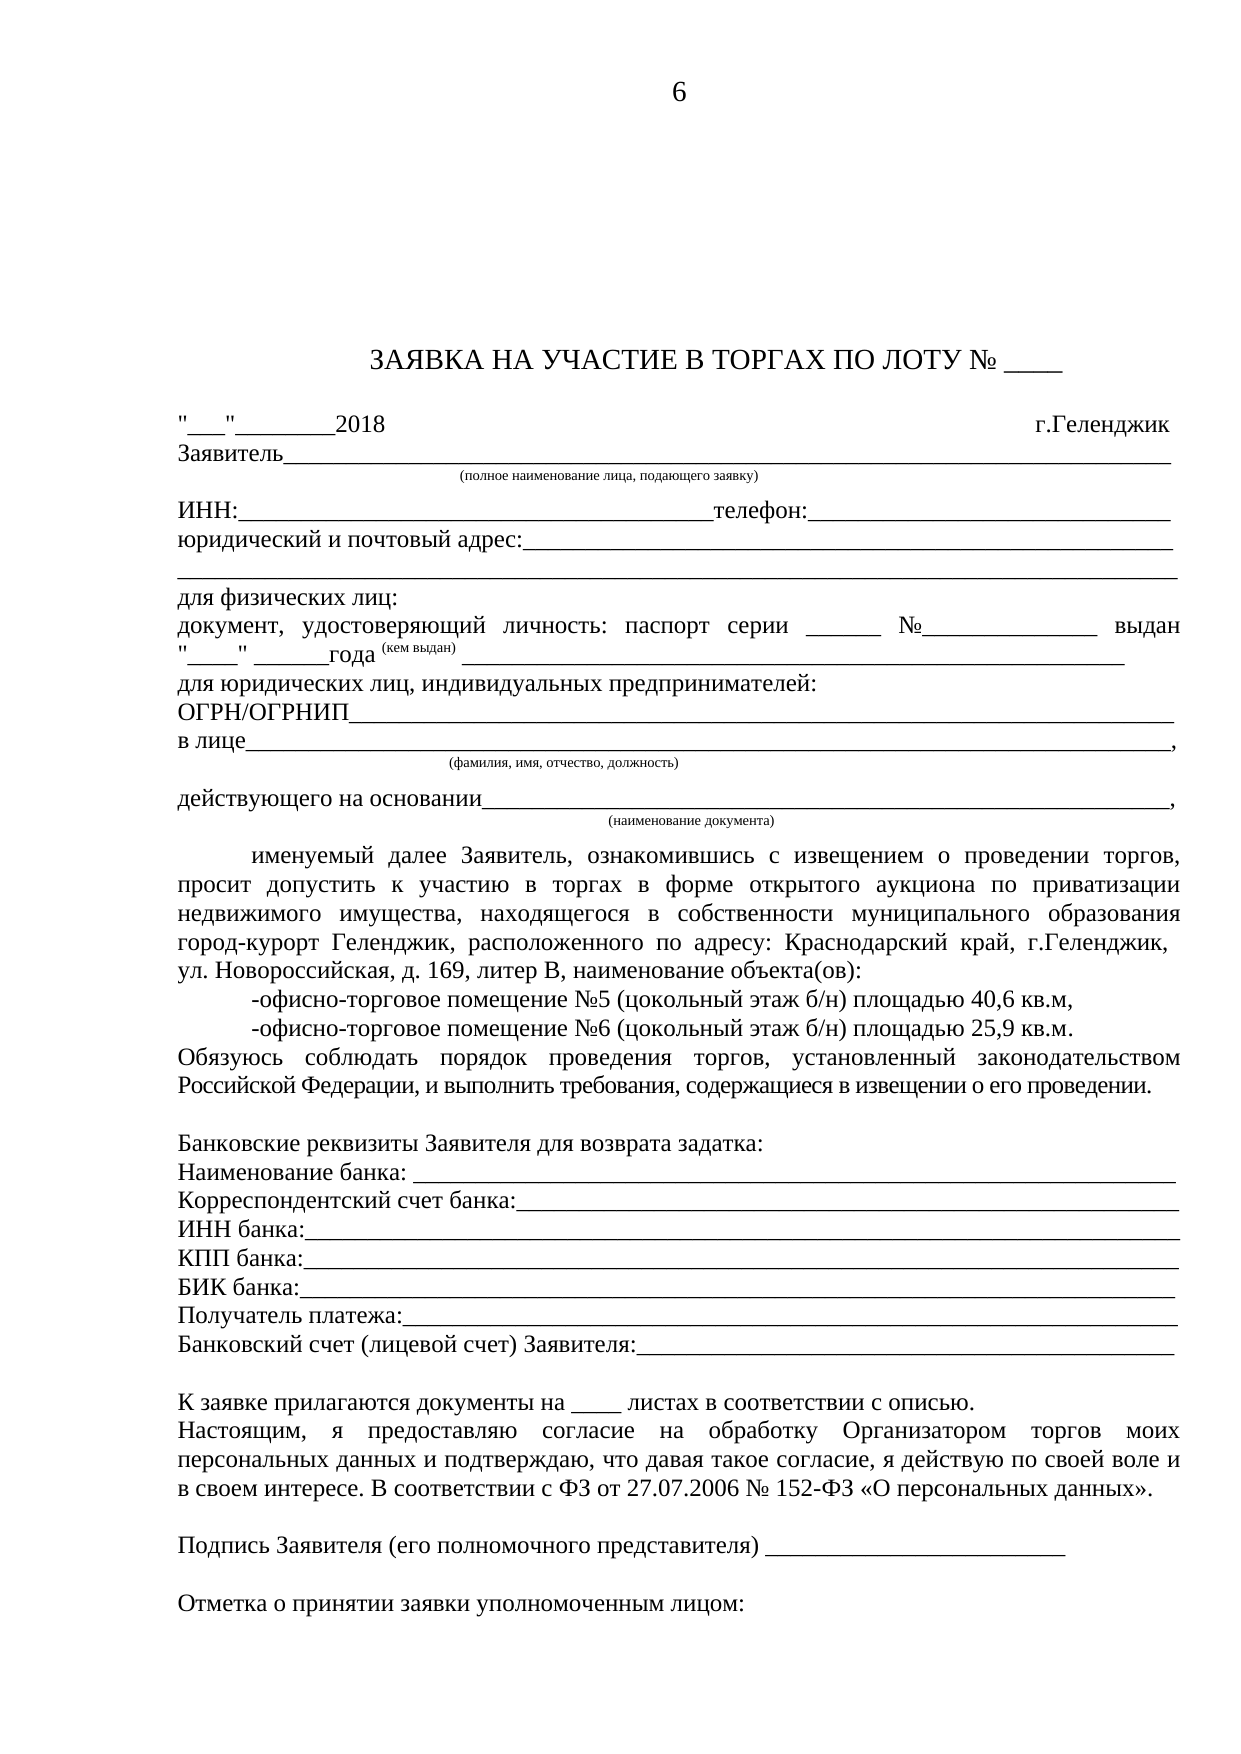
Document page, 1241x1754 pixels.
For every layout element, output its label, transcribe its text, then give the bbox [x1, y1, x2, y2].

text Корреспондентский счет банка:_____________________________________________________ [177, 1186, 1181, 1214]
text КПП банка:______________________________________________________________________ [177, 1243, 1181, 1272]
text БИК банка:______________________________________________________________________ [177, 1272, 1181, 1301]
text ОГРН/ОГРНИП__________________________________________________________________ [177, 697, 1181, 726]
text действующего на основании_______________________________________________________, [177, 783, 1181, 812]
text "___"________2018 г.Геленджик [177, 409, 1181, 438]
text Подпись Заявителя (его полномочного представителя) ________________________ [177, 1531, 1181, 1559]
text именуемый далее Заявитель, ознакомившись с извещением о проведении торгов, просит допустить к участию в торгах в форме открытого аукциона по приватизации недвижимого имущества, находящегося в собственности муниципального образования город-курорт Геленджик, расположенного по адресу: Краснодарский край, г.Геленджик, ул. Новороссийская, д. 169, литер В, наименование объекта(ов): [177, 841, 1181, 984]
text К заявке прилагаются документы на ____ листах в соответствии с описью. [177, 1387, 1181, 1416]
text Заявитель_______________________________________________________________________ [177, 438, 1181, 467]
text документ, удостоверяющий личность: паспорт серии ______ №______________ выдан "____" ______года (кем выдан) _____________________________________________________ [177, 611, 1181, 668]
text (полное наименование лица, подающего заявку) [177, 467, 1181, 496]
text ________________________________________________________________________________ [177, 553, 1181, 582]
text -офисно-торговое помещение №6 (цокольный этаж б/н) площадью 25,9 кв.м. [177, 1013, 1181, 1042]
text ЗАЯВКА НА УЧАСТИЕ В ТОРГАХ ПО ЛОТУ № ____ [177, 342, 1181, 376]
text юридический и почтовый адрес:____________________________________________________ [177, 524, 1181, 553]
text ИНН:______________________________________телефон:_____________________________ [177, 496, 1181, 524]
text для физических лиц: [177, 582, 1181, 611]
text -офисно-торговое помещение №5 (цокольный этаж б/н) площадью 40,6 кв.м, [177, 984, 1181, 1013]
text Банковский счет (лицевой счет) Заявителя:___________________________________________ [177, 1329, 1181, 1358]
text Отметка о принятии заявки уполномоченным лицом: [177, 1588, 1181, 1617]
text (наименование документа) [177, 812, 1181, 841]
text Настоящим, я предоставляю согласие на обработку Организатором торгов моих персональных данных и подтверждаю, что давая такое согласие, я действую по своей воле и в своем интересе. В соответствии с ФЗ от 27.07.2006 № 152-ФЗ «О персональных данных». [177, 1416, 1181, 1502]
text в лице__________________________________________________________________________, [177, 726, 1181, 754]
text Банковские реквизиты Заявителя для возврата задатка: [177, 1128, 1181, 1157]
text (фамилия, имя, отчество, должность) [177, 754, 1181, 783]
text Обязуюсь соблюдать порядок проведения торгов, установленный законодательством Российской Федерации, и выполнить требования, содержащиеся в извещении о его проведении. [177, 1042, 1181, 1099]
text Наименование банка: _____________________________________________________________ [177, 1157, 1181, 1186]
text для юридических лиц, индивидуальных предпринимателей: [177, 668, 1181, 697]
text Получатель платежа:______________________________________________________________ [177, 1301, 1181, 1329]
text ИНН банка:______________________________________________________________________ [177, 1214, 1181, 1243]
